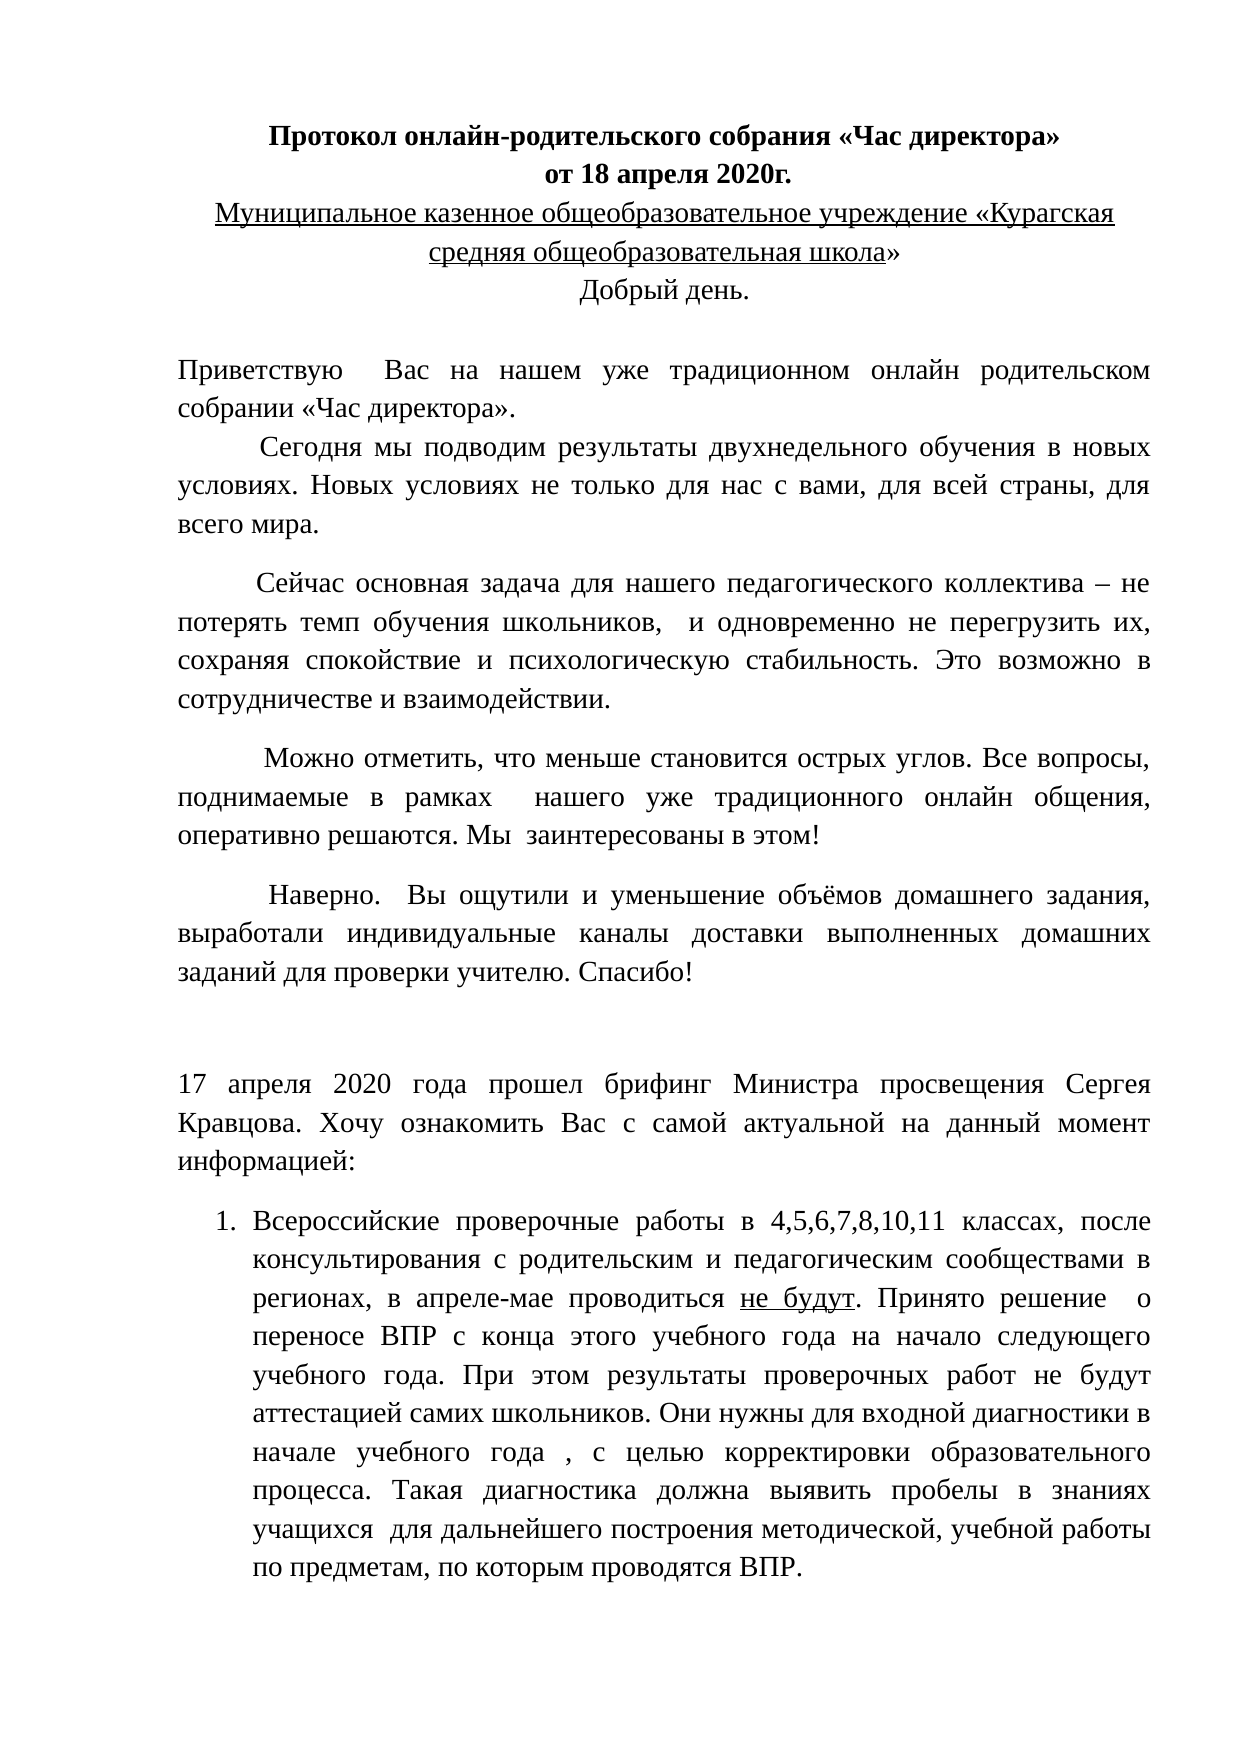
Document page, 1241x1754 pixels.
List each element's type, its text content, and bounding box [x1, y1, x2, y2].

text Можно отметить, что меньше становится острых углов. Все вопросы, поднимаемые в рамках нашего уже традиционного онлайн общения, оперативно решаются. Мы заинтересованы в этом! [177, 740, 1152, 851]
text Сейчас основная задача для нашего педагогического коллектива – не потерять темп обучения школьников, и одновременно не перегрузить их, сохраняя спокойствие и психологическую стабильность. Это возможно в сотрудничестве и взаимодействии. [177, 565, 1152, 714]
text Протокол онлайн-родительского собрания «Час директора» [177, 118, 1152, 152]
text от 18 апреля 2020г. [177, 157, 1152, 190]
text 17 апреля 2020 года прошел брифинг Министра просвещения Сергея Кравцова. Хочу ознакомить Вас с самой актуальной на данный момент информацией: [177, 1066, 1152, 1177]
text Добрый день. [177, 272, 1152, 306]
list Всероссийские проверочные работы в 4,5,6,7,8,10,11 классах, после консультирования с родительским и педагогическим сообществами в регионах, в апреле-мае проводиться не будут. Принято решение о переносе ВПР с конца этого учебного года на начало следующего учебного года. При этом результаты проверочных работ не будут аттестацией самих школьников. Они нужны для входной диагностики в начале учебного года , с целью корректировки образовательного процесса. Такая диагностика должна выявить пробелы в знаниях учащихся для дальнейшего построения методической, учебной работы по предметам, по которым проводятся ВПР. [215, 1203, 1152, 1583]
text Сегодня мы подводим результаты двухнедельного обучения в новых условиях. Новых условиях не только для нас с вами, для всей страны, для всего мира. [177, 429, 1152, 539]
text Наверно. Вы ощутили и уменьшение объёмов домашнего задания, выработали индивидуальные каналы доставки выполненных домашних заданий для проверки учителю. Спасибо! [177, 877, 1152, 987]
text Муниципальное казенное общеобразовательное учреждение «Курагская средняя общеобразовательная школа» [177, 195, 1152, 267]
text Приветствую Вас на нашем уже традиционном онлайн родительском собрании «Час директора». [177, 352, 1152, 424]
